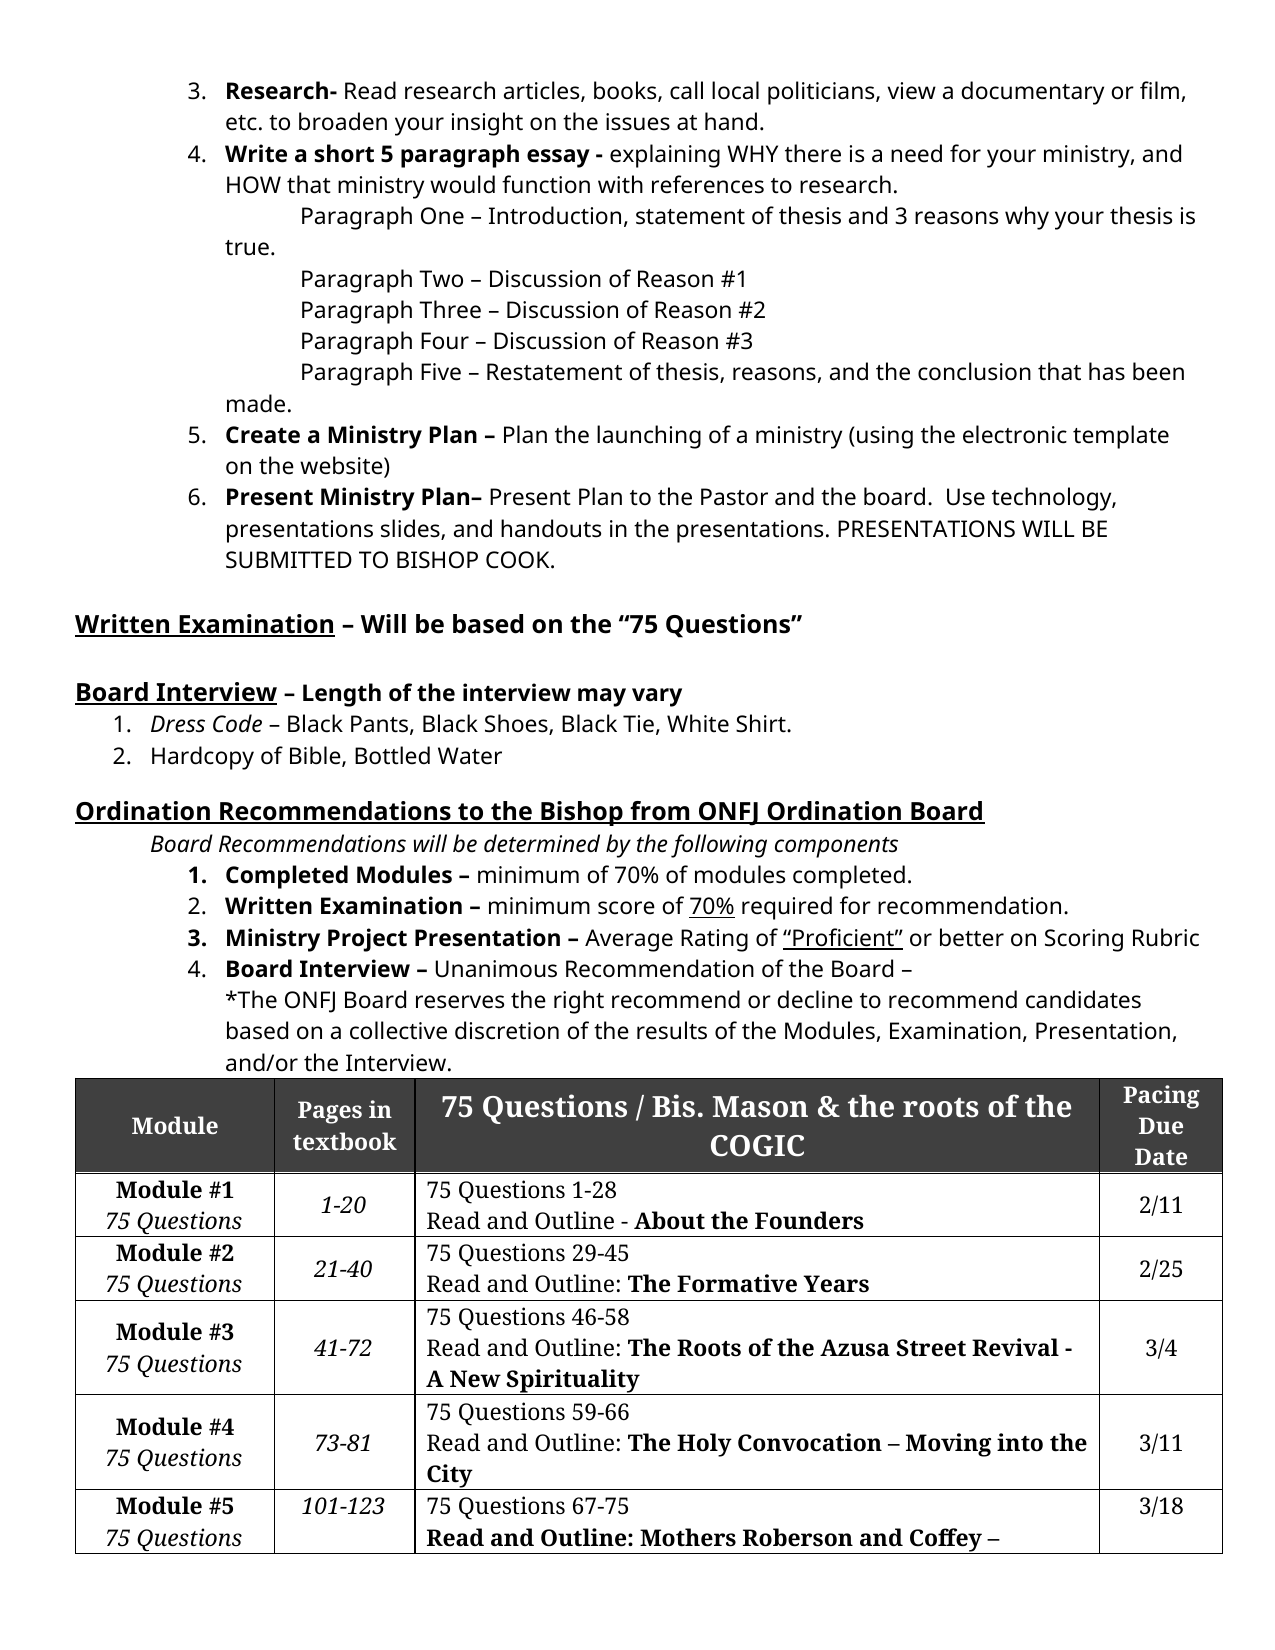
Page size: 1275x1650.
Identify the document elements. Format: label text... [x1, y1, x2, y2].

table_cell 3/11 [1100, 1395, 1222, 1489]
table_cell 2/11 [1100, 1174, 1222, 1236]
list Written Examination – minimum score of 70% required for recommendation. [187, 890, 1200, 921]
text Paragraph Two – Discussion of Reason #1 [225, 262, 1200, 294]
list Ministry Project Presentation – Average Rating of “Proficient” or better on Scoring Rubric [187, 921, 1200, 953]
list Dress Code – Black Pants, Black Shoes, Black Tie, White Shirt. [112, 708, 1200, 740]
text Board Recommendations will be determined by the following components [150, 828, 1200, 859]
text Ordination Recommendations to the Bishop from ONFJ Ordination Board [75, 794, 1200, 828]
table_cell 2/25 [1100, 1237, 1222, 1299]
table_header Pacing Due Date [1100, 1079, 1222, 1172]
table_cell 41-72 [275, 1301, 414, 1394]
table_header Module [76, 1079, 274, 1172]
text Paragraph Four – Discussion of Reason #3 [225, 325, 1200, 356]
table_cell Module #3 75 Questions [76, 1301, 274, 1394]
table_cell Module #1 75 Questions [76, 1174, 274, 1236]
table_cell 75 Questions 46-58 Read and Outline: The Roots of the Azusa Street Revival - A New Spirituality [416, 1301, 1099, 1394]
table_cell 3/4 [1100, 1301, 1222, 1394]
list *The ONFJ Board reserves the right recommend or decline to recommend candidates based on a collective discretion of the results of the Modules, Examination, Presentation, and/or the Interview. [225, 984, 1200, 1078]
table_cell Module #4 75 Questions [76, 1395, 274, 1489]
table_cell 75 Questions 59-66 Read and Outline: The Holy Convocation – Moving into the City [416, 1395, 1099, 1489]
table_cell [416, 1490, 1099, 1553]
text Paragraph One – Introduction, statement of thesis and 3 reasons why your thesis is true. [225, 200, 1200, 262]
list Research- Read research articles, books, call local politicians, view a documentary or film, etc. to broaden your insight on the issues at hand. [187, 75, 1200, 137]
table_cell 75 Questions 29-45 Read and Outline: The Formative Years [416, 1237, 1099, 1299]
table_cell 75 Questions 1-28 Read and Outline - About the Founders [416, 1174, 1099, 1236]
table_cell Module #2 75 Questions [76, 1237, 274, 1299]
list Written Examination – Will be based on the “75 Questions” [75, 606, 1200, 640]
table_cell 101-123 [275, 1490, 414, 1553]
list Write a short 5 paragraph essay - explaining WHY there is a need for your ministry, and HOW that ministry would function with references to research. [187, 137, 1200, 200]
list Board Interview – Length of the interview may vary [75, 674, 1200, 708]
list Completed Modules – minimum of 70% of modules completed. [187, 859, 1200, 890]
list Hardcopy of Bible, Bottled Water [112, 740, 1200, 771]
table_cell 21-40 [275, 1237, 414, 1299]
list Board Interview – Unanimous Recommendation of the Board – [187, 953, 1200, 984]
list Present Ministry Plan– Present Plan to the Pastor and the board. Use technology, presentations slides, and handouts in the presentations. PRESENTATIONS WILL BE SUBMITTED TO BISHOP COOK. [187, 481, 1200, 575]
list Create a Ministry Plan – Plan the launching of a ministry (using the electronic template on the website) [187, 419, 1200, 481]
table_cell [76, 1490, 274, 1553]
text Paragraph Three – Discussion of Reason #2 [225, 294, 1200, 325]
table_cell 3/18 [1100, 1490, 1222, 1553]
text Paragraph Five – Restatement of thesis, reasons, and the conclusion that has been made. [225, 356, 1200, 419]
table_header 75 Questions / Bis. Mason & the roots of the COGIC [416, 1079, 1099, 1172]
table_header Pages in textbook [275, 1079, 414, 1172]
table_cell 1-20 [275, 1174, 414, 1236]
table_cell 73-81 [275, 1395, 414, 1489]
